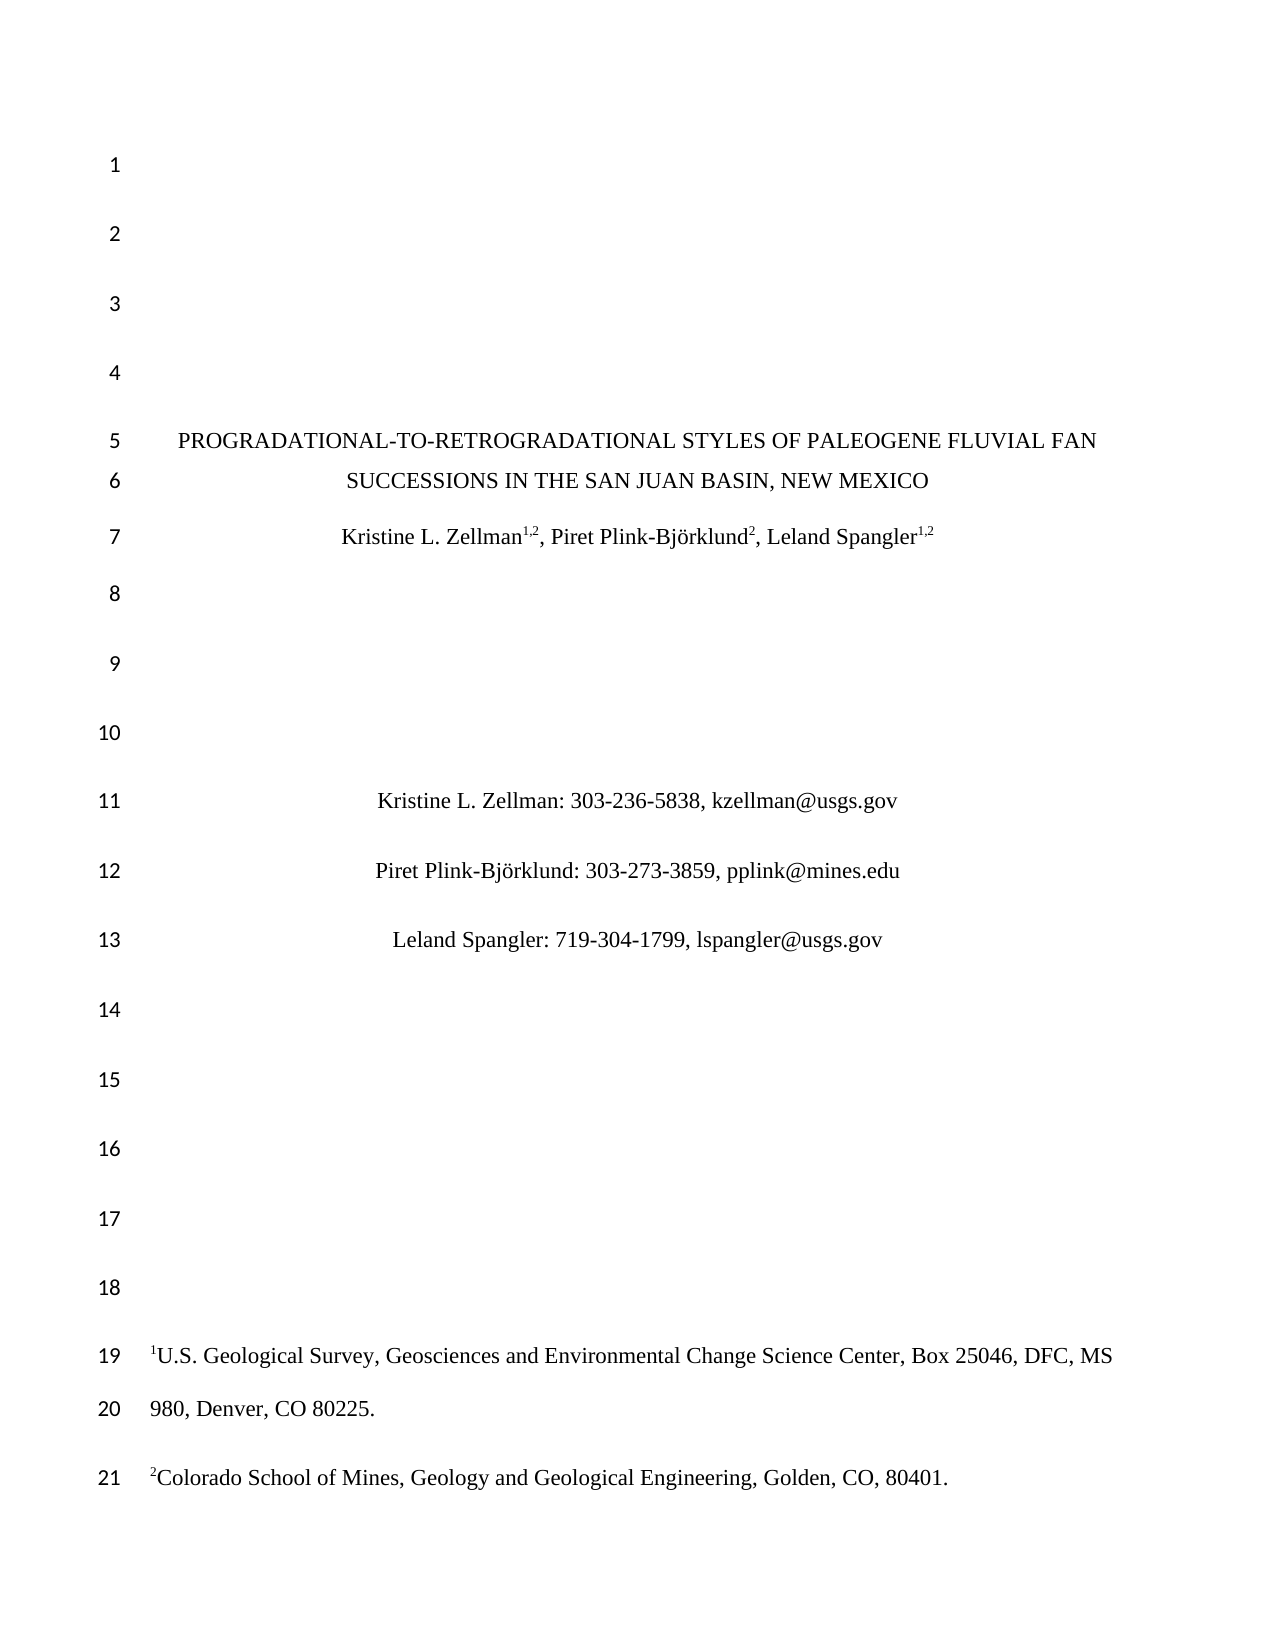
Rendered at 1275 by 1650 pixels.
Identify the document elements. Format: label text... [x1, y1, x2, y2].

text 2Colorado School of Mines, Geology and Geological Engineering, Golden, CO, 80401. [150, 1464, 1125, 1491]
text Kristine L. Zellman1,2, Piret Plink-Björklund2, Leland Spangler1,2 [150, 523, 1125, 549]
text 1U.S. Geological Survey, Geosciences and Environmental Change Science Center, Box 25046, DFC, MS 980, Denver, CO 80225. [150, 1342, 1125, 1421]
text Piret Plink-Björklund: 303-273-3859, pplink@mines.edu [150, 857, 1125, 883]
text Kristine L. Zellman: 303-236-5838, kzellman@usgs.gov [150, 787, 1125, 814]
text Leland Spangler: 719-304-1799, lspangler@usgs.gov [150, 926, 1125, 952]
text PROGRADATIONAL-TO-RETROGRADATIONAL STYLES OF PALEOGENE FLUVIAL FAN SUCCESSIONS IN THE SAN JUAN BASIN, NEW MEXICO [150, 427, 1125, 493]
